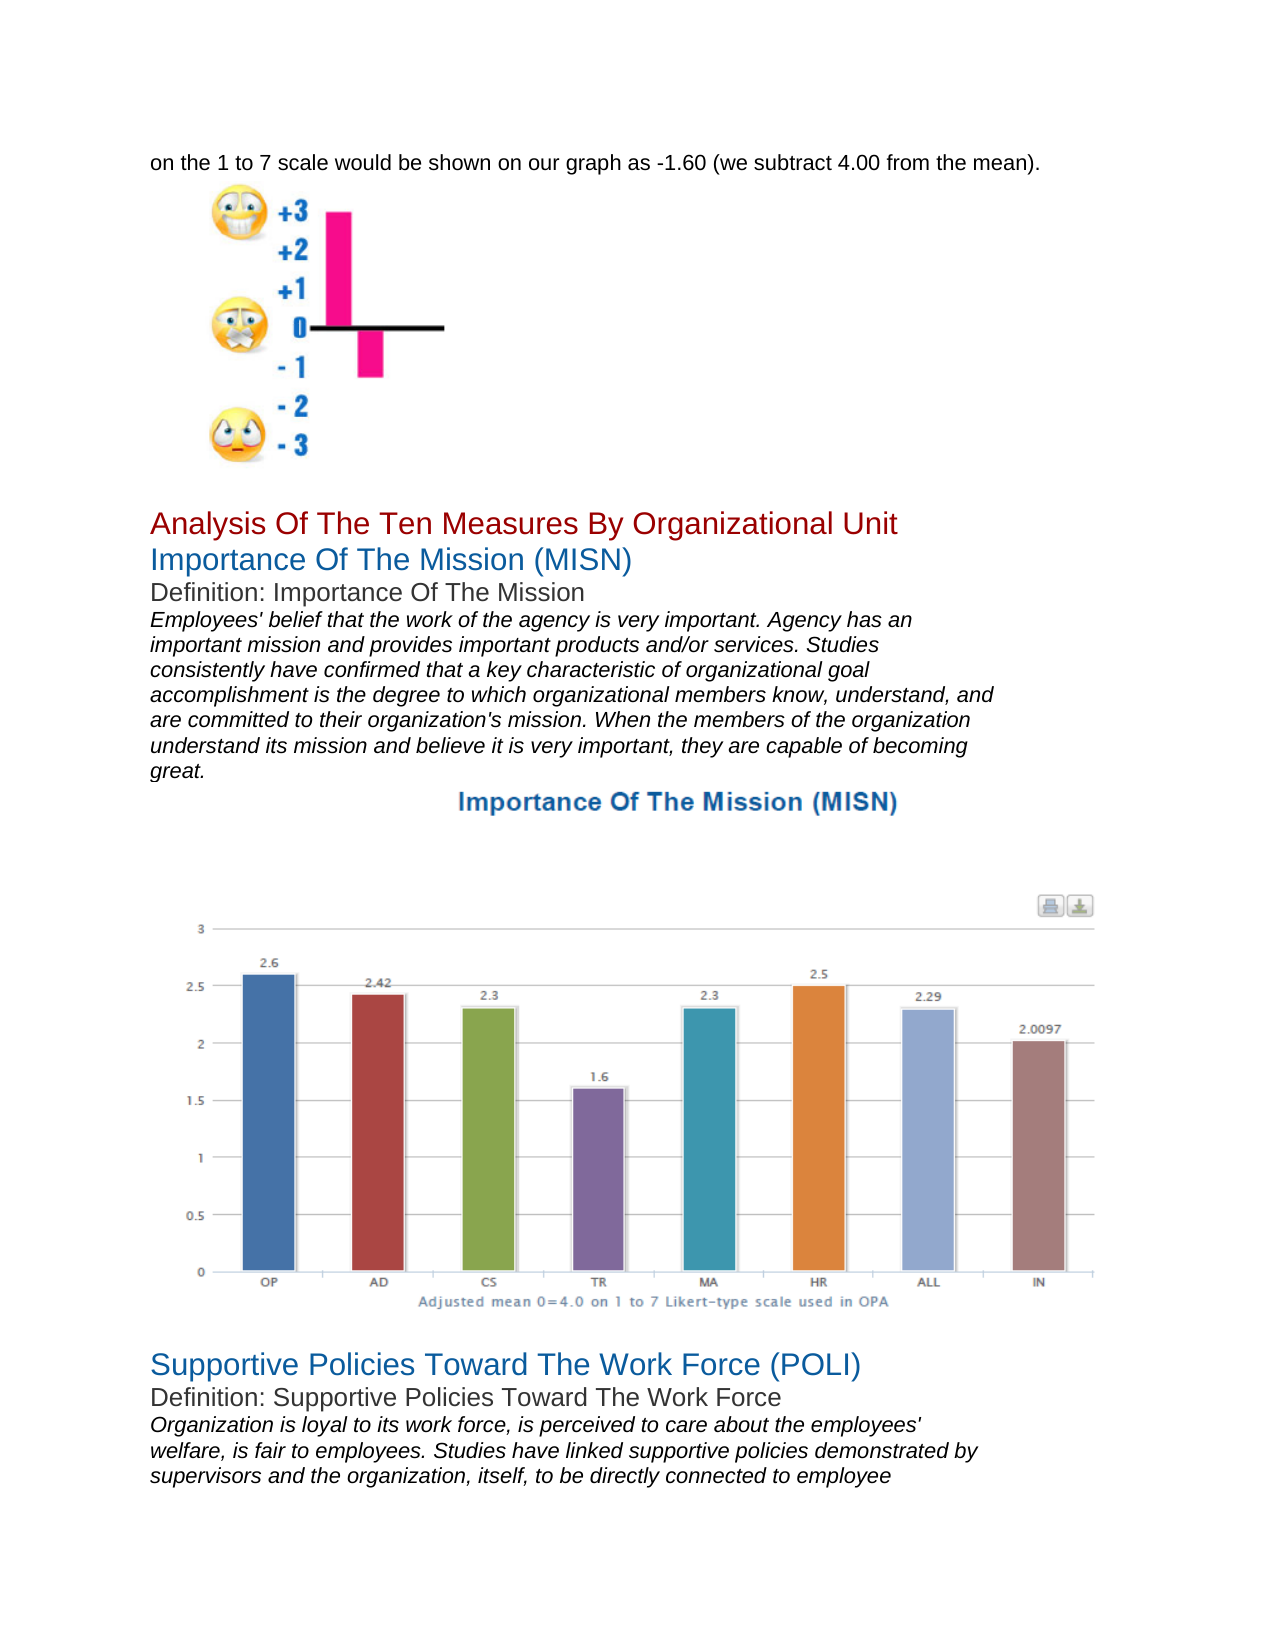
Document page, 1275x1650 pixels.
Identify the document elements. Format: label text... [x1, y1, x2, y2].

text understand its mission and believe it is very important, they are capable of becoming [150, 732, 1125, 758]
text accomplishment is the degree to which organizational members know, understand, and [150, 682, 1125, 707]
text Definition: Importance Of The Mission [150, 577, 1125, 606]
text important mission and provides important products and/or services. Studies [150, 632, 1125, 657]
text Supportive Policies Toward The Work Force (POLI) [150, 1347, 1125, 1382]
text consistently have confirmed that a key characteristic of organizational goal [150, 657, 1125, 682]
text Organization is loyal to its work force, is perceived to care about the employees' [150, 1412, 1125, 1437]
text supervisors and the organization, itself, to be directly connected to employee [150, 1463, 1125, 1488]
text are committed to their organization's mission. When the members of the organization [150, 707, 1125, 732]
text welfare, is fair to employees. Studies have linked supportive policies demonstrated by [150, 1437, 1125, 1463]
text on the 1 to 7 scale would be shown on our graph as -1.60 (we subtract 4.00 from the mean). [150, 150, 1125, 505]
text Importance Of The Mission (MISN) [150, 541, 1125, 577]
text great. [150, 758, 1125, 782]
text Employees' belief that the work of the agency is very important. Agency has an [150, 606, 1125, 632]
text Analysis Of The Ten Measures By Organizational Unit [150, 505, 1125, 541]
text Definition: Supportive Policies Toward The Work Force [150, 1382, 1125, 1412]
